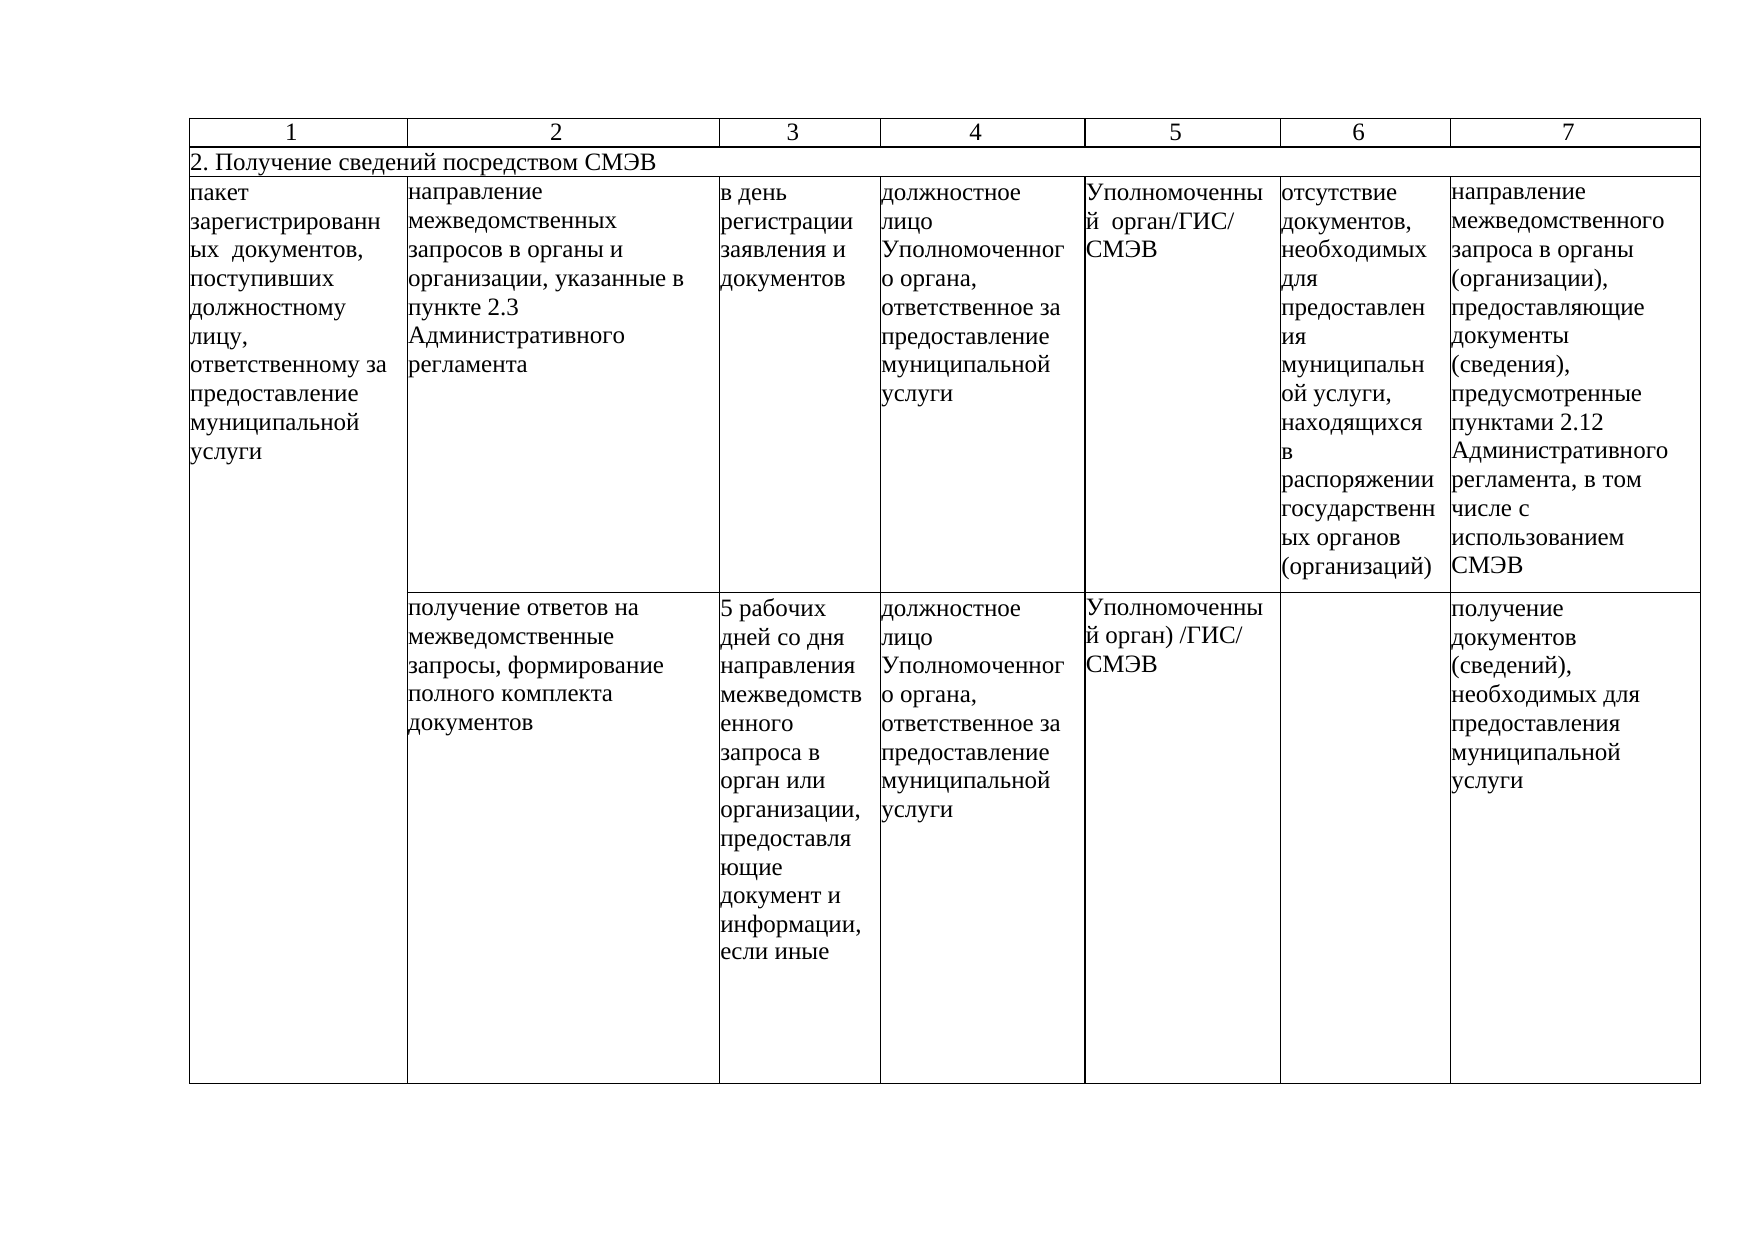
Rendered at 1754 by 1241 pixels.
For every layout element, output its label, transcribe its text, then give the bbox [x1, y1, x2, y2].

table_cell в день регистрации заявления и документов [720, 177, 880, 592]
table_header 7 [1451, 119, 1700, 146]
table_cell 2. Получение сведений посредством СМЭВ [190, 148, 1700, 176]
table_header 6 [1281, 119, 1450, 146]
table_cell Уполномоченный орган) /ГИС/ СМЭВ [1086, 593, 1280, 1083]
table_cell получение ответов на межведомственные запросы, формирование полного комплекта документов [408, 593, 719, 1083]
table_cell должностное лицо Уполномоченного органа, ответственное за предоставление муниципальной услуги [881, 177, 1084, 592]
table_header 1 [190, 119, 407, 146]
table_header 4 [881, 119, 1084, 146]
table_cell должностное лицо Уполномоченного органа, ответственное за предоставление муниципальной услуги [881, 593, 1084, 1083]
table_cell пакет зарегистрированных документов, поступивших должностному лицу, ответственному за предоставление муниципальной услуги [190, 177, 407, 1083]
table_header 5 [1086, 119, 1280, 146]
table_cell 5 рабочих дней со дня направления межведомственного запроса в орган или организации, предоставляющие документ и информации, если иные [720, 593, 880, 1083]
table_cell направление межведомственных запросов в органы и организации, указанные в пункте 2.3 Административного регламента [408, 177, 719, 592]
table_cell получение документов (сведений), необходимых для предоставления муниципальной услуги [1451, 593, 1700, 1083]
table_cell направление межведомственного запроса в органы (организации), предоставляющие документы (сведения), предусмотренные пунктами 2.12 Административного регламента, в том числе с использованием СМЭВ [1451, 177, 1700, 592]
table_cell [1281, 593, 1450, 1083]
table_cell Уполномоченный орган/ГИС/ СМЭВ [1086, 177, 1280, 592]
table_cell отсутствие документов, необходимых для предоставления муниципальной услуги, находящихся в распоряжении государственных органов (организаций) [1281, 177, 1450, 592]
table_header 2 [408, 119, 719, 146]
table_header 3 [720, 119, 880, 146]
